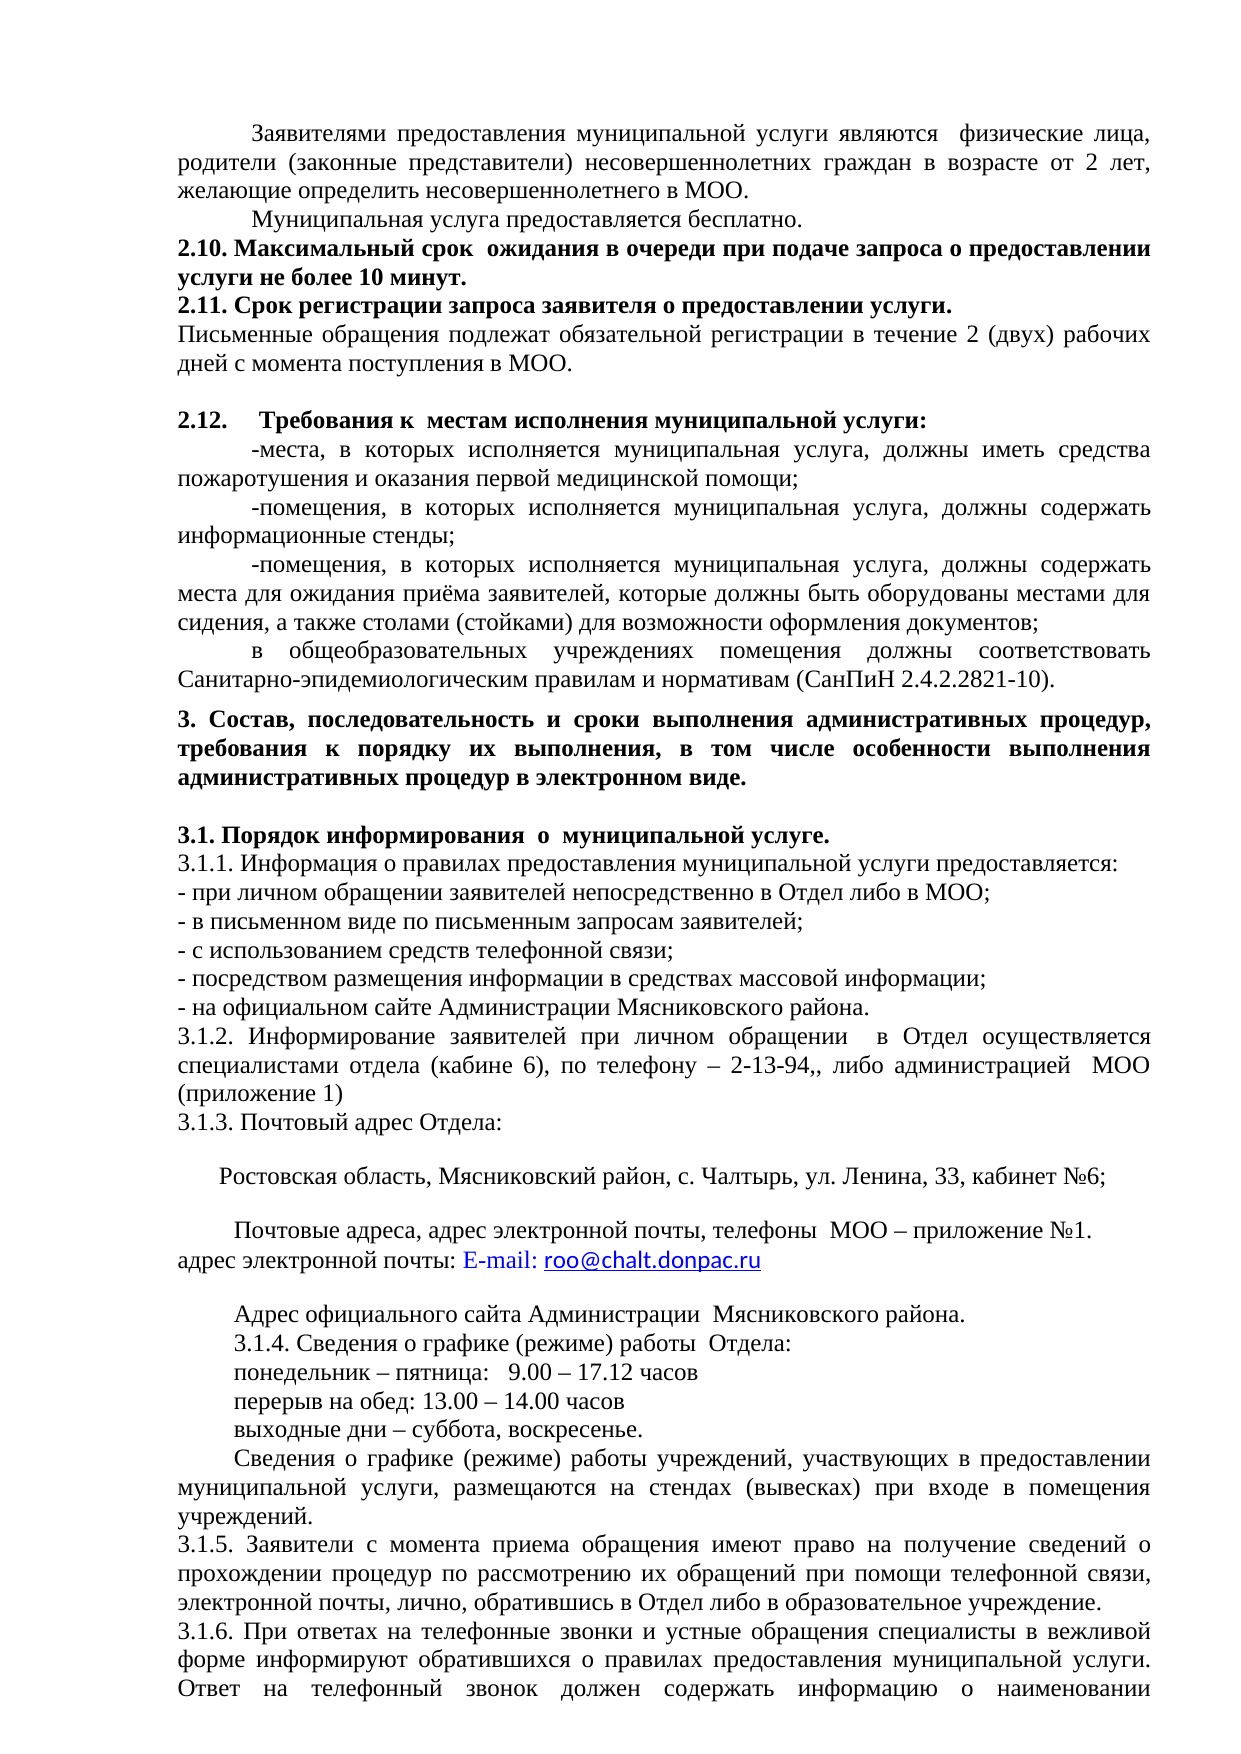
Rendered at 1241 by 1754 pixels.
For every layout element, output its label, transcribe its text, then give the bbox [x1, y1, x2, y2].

text 2.11. Срок регистрации запроса заявителя о предоставлении услуги. [177, 291, 1152, 319]
text выходные дни – суббота, воскресенье. [177, 1414, 1152, 1443]
text перерыв на обед: 13.00 – 14.00 часов [177, 1386, 1152, 1414]
text Ростовская область, Мясниковский район, с. Чалтырь, ул. Ленина, 33, кабинет №6; [177, 1161, 1152, 1190]
text понедельник – пятница: 9.00 – 17.12 часов [177, 1357, 1152, 1386]
text -места, в которых исполняется муниципальная услуга, должны иметь средства пожаротушения и оказания первой медицинской помощи; [177, 434, 1152, 492]
text - при личном обращении заявителей непосредственно в Отдел либо в МОО; [177, 877, 1152, 906]
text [177, 1616, 1152, 1702]
text Письменные обращения подлежат обязательной регистрации в течение 2 (двух) рабочих дней с момента поступления в МОО. [177, 319, 1152, 377]
text - в письменном виде по письменным запросам заявителей; [177, 906, 1152, 935]
text 2.12. Требования к местам исполнения муниципальной услуги: [177, 406, 1152, 434]
text 2.10. Максимальный срок ожидания в очереди при подаче запроса о предоставлении услуги не более 10 минут. [177, 233, 1152, 291]
text адрес электронной почты: E-mail: roo@chalt.donpac.ru [177, 1244, 1152, 1274]
text 3.1.5. Заявители с момента приема обращения имеют право на получение сведений о прохождении процедур по рассмотрению их обращений при помощи телефонной связи, электронной почты, лично, обратившись в Отдел либо в образовательное учреждение. [177, 1529, 1152, 1616]
text 3.1.4. Сведения о графике (режиме) работы Отдела: [177, 1328, 1152, 1357]
text Заявителями предоставления муниципальной услуги являются физические лица, родители (законные представители) несовершеннолетних граждан в возрасте от 2 лет, желающие определить несовершеннолетнего в МОО. [177, 118, 1152, 204]
text Почтовые адреса, адрес электронной почты, телефоны МОО – приложение №1. [177, 1215, 1152, 1244]
text - с использованием средств телефонной связи; [177, 935, 1152, 963]
text - на официальном сайте Администрации Мясниковского района. [177, 992, 1152, 1021]
text -помещения, в которых исполняется муниципальная услуга, должны содержать информационные стенды; [177, 492, 1152, 549]
text Муниципальная услуга предоставляется бесплатно. [177, 204, 1152, 233]
text 3.1.3. Почтовый адрес Отдела: [177, 1107, 1152, 1136]
text - посредством размещения информации в средствах массовой информации; [177, 963, 1152, 992]
text -помещения, в которых исполняется муниципальная услуга, должны содержать места для ожидания приёма заявителей, которые должны быть оборудованы местами для сидения, а также столами (стойками) для возможности оформления документов; [177, 549, 1152, 636]
text 3.1. Порядок информирования о муниципальной услуге. [177, 820, 1152, 848]
text 3.1.2. Информирование заявителей при личном обращении в Отдел осуществляется специалистами отдела (кабине 6), по телефону – 2-13-94,, либо администрацией МОО (приложение 1) [177, 1021, 1152, 1107]
text Сведения о графике (режиме) работы учреждений, участвующих в предоставлении муниципальной услуги, размещаются на стендах (вывесках) при входе в помещения учреждений. [177, 1443, 1152, 1529]
text 3.1.1. Информация о правилах предоставления муниципальной услуги предоставляется: [177, 848, 1152, 877]
text Адрес официального сайта Администрации Мясниковского района. [177, 1299, 1152, 1328]
text 3. Состав, последовательность и сроки выполнения административных процедур, требования к порядку их выполнения, в том числе особенности выполнения административных процедур в электронном виде. [177, 704, 1152, 791]
text в общеобразовательных учреждениях помещения должны соответствовать Санитарно-эпидемиологическим правилам и нормативам (СанПиН 2.4.2.2821-10). [177, 636, 1152, 693]
